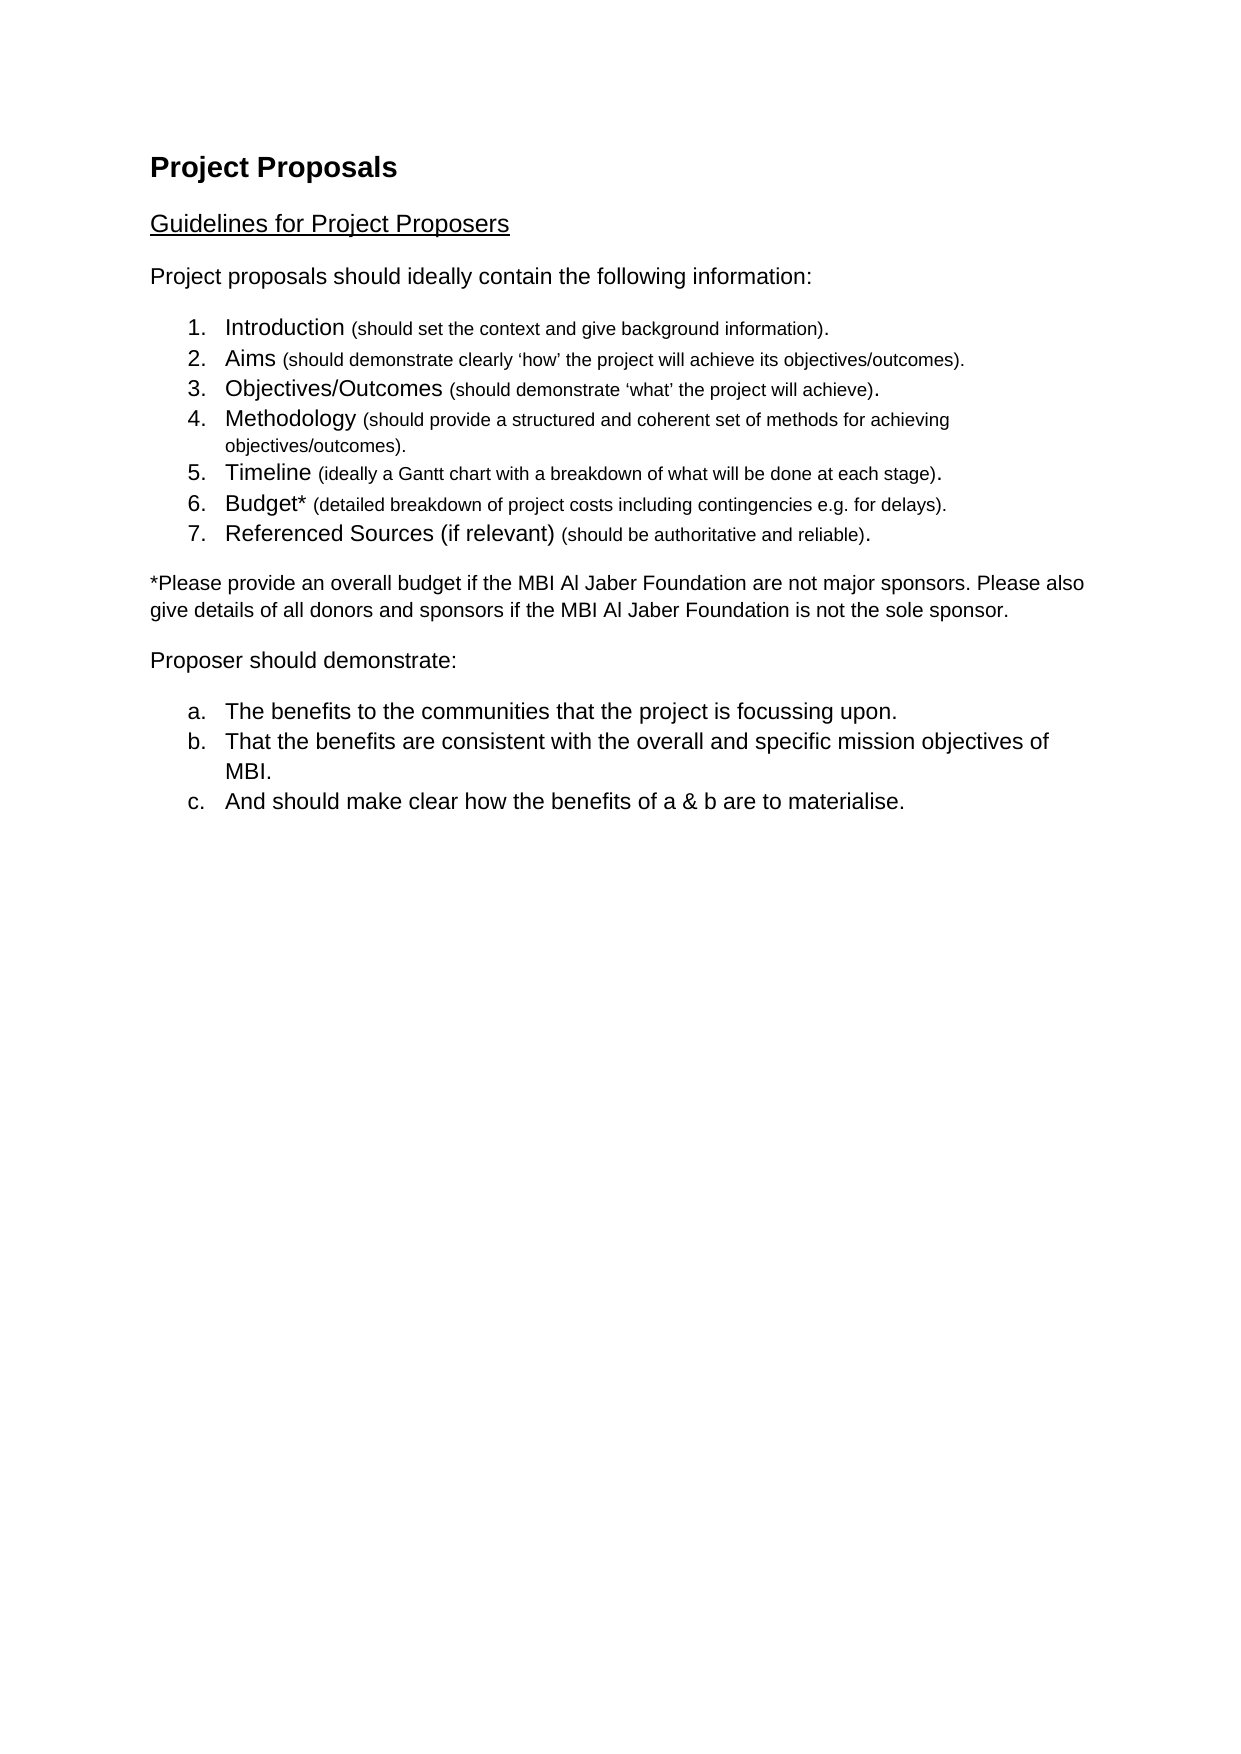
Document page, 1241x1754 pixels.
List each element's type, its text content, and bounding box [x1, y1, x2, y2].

list Timeline (ideally a Gantt chart with a breakdown of what will be done at each stage). [187, 459, 1090, 486]
list Referenced Sources (if relevant) (should be authoritative and reliable). [187, 520, 1090, 546]
list And should make clear how the benefits of a & b are to materialise. [187, 788, 1090, 814]
text Project Proposals [150, 150, 1090, 183]
text Guidelines for Project Proposers [150, 209, 1090, 238]
list Aims (should demonstrate clearly ‘how’ the project will achieve its objectives/outcomes). [187, 344, 1090, 371]
text *Please provide an overall budget if the MBI Al Jaber Foundation are not major sponsors. Please also give details of all donors and sponsors if the MBI Al Jaber Foundation is not the sole sponsor. [150, 571, 1090, 622]
text Proposer should demonstrate: [150, 647, 1090, 673]
text Project proposals should ideally contain the following information: [150, 263, 1090, 289]
list Introduction (should set the context and give background information). [187, 314, 1090, 341]
list The benefits to the communities that the project is focussing upon. [187, 698, 1090, 724]
list Budget* (detailed breakdown of project costs including contingencies e.g. for delays). [187, 489, 1090, 516]
list Objectives/Outcomes (should demonstrate ‘what’ the project will achieve). [187, 375, 1090, 401]
list That the benefits are consistent with the overall and specific mission objectives of MBI. [187, 728, 1090, 784]
list Methodology (should provide a structured and coherent set of methods for achieving objectives/outcomes). [187, 405, 1090, 456]
